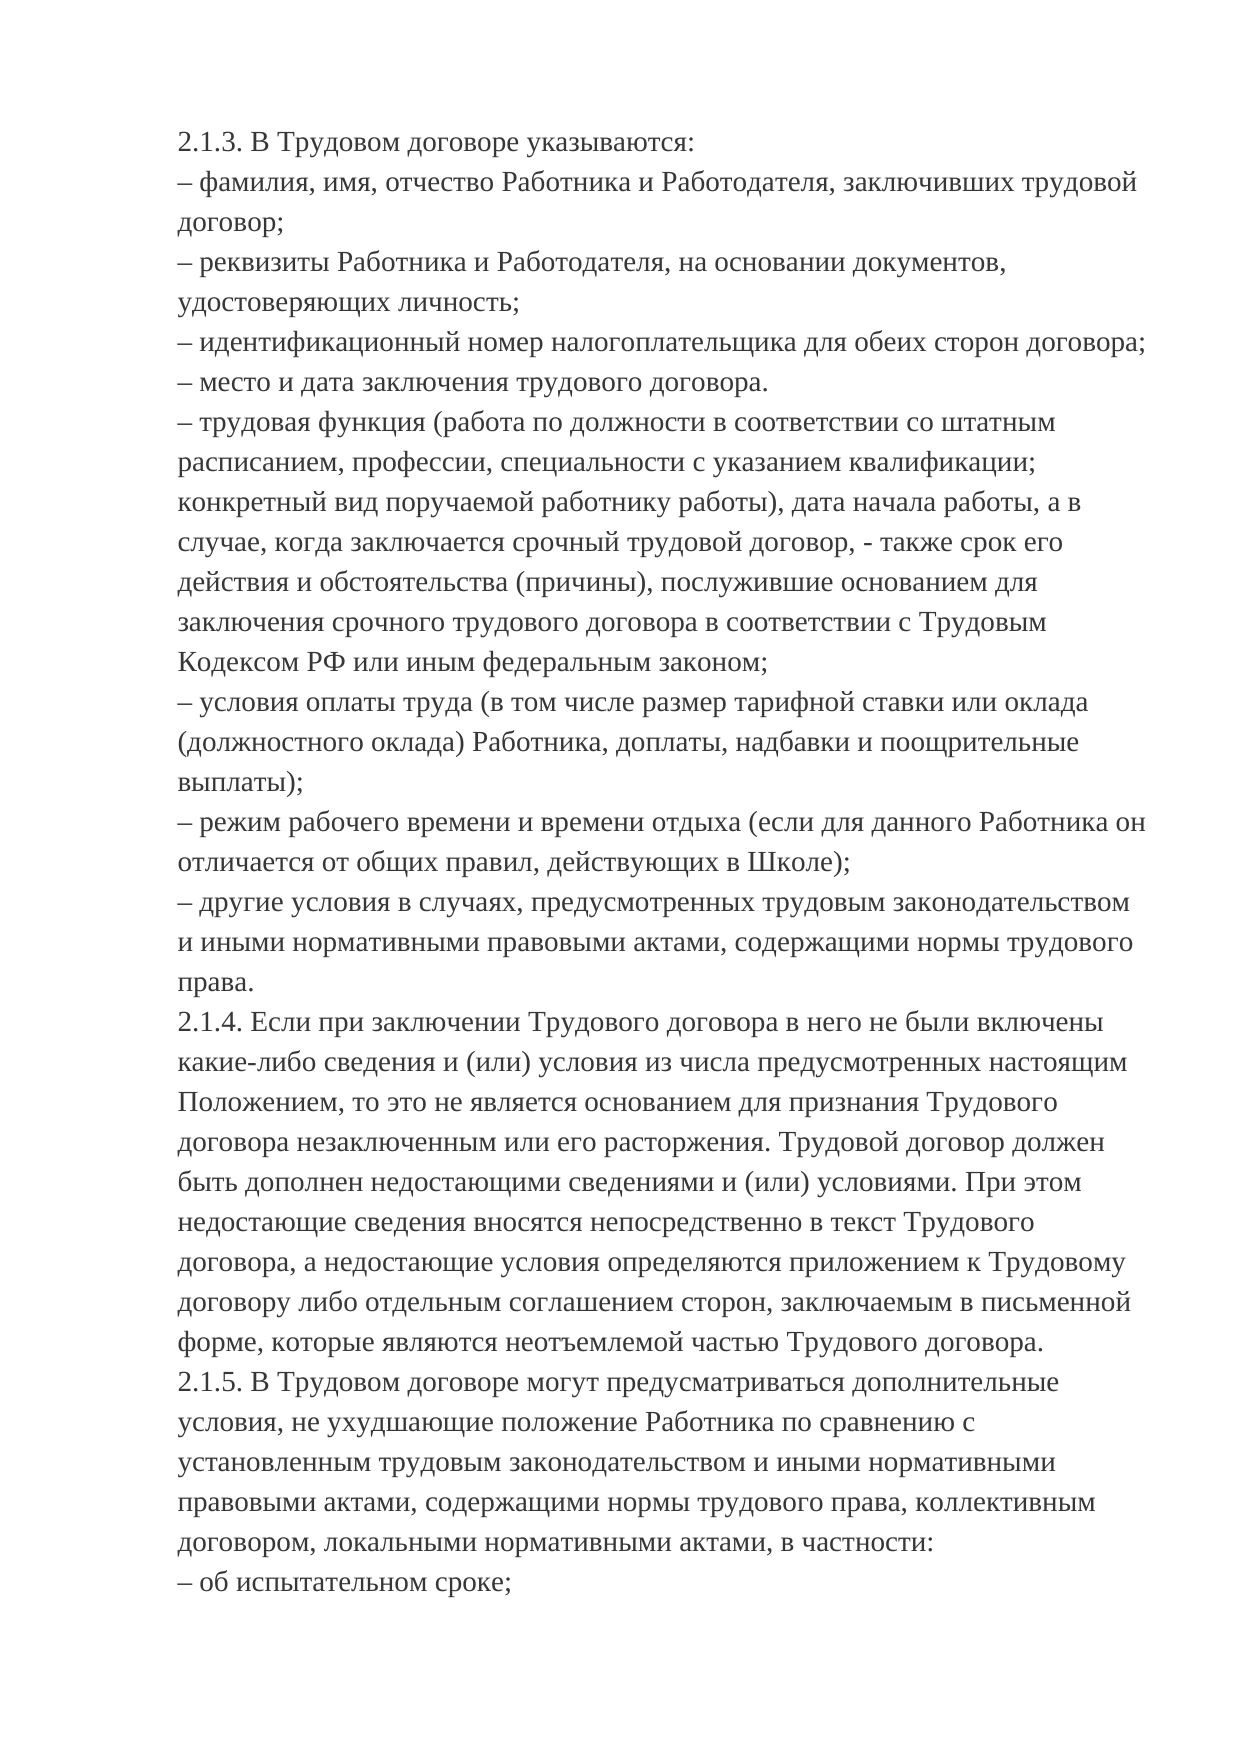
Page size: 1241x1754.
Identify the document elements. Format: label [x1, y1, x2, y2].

text [177, 118, 1152, 1598]
